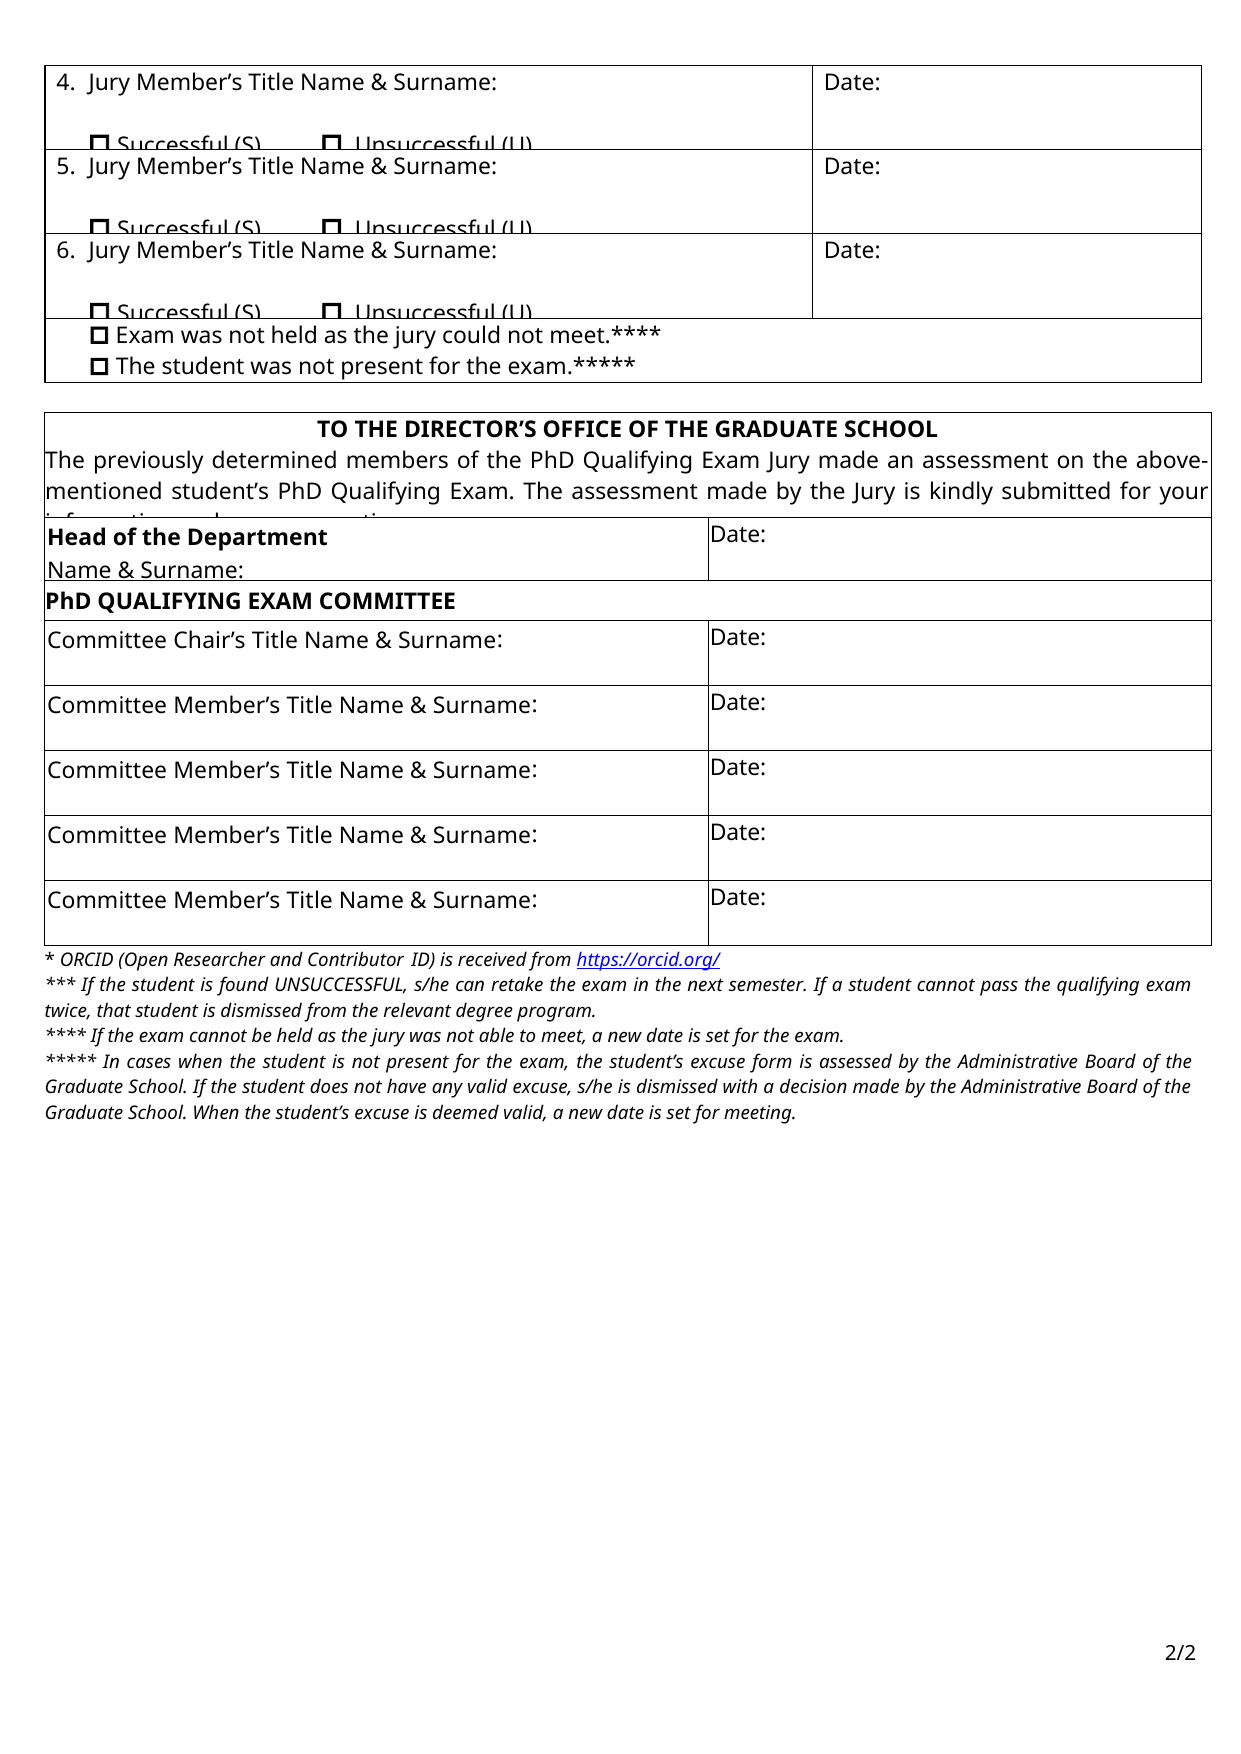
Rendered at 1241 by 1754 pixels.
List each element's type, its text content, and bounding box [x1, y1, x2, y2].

table_cell Date: [709, 686, 1211, 750]
table_cell Exam was not held as the jury could not meet.**** The student was not present for the exam.***** [46, 319, 1201, 382]
text ***** In cases when the student is not present for the exam, the student’s excuse form is assessed by the Administrative Board of the Graduate School. If the student does not have any valid excuse, s/he is dismissed with a decision made by the Administrative Board of the Graduate School. When the student’s excuse is deemed valid, a new date is set for meeting. [44, 1048, 1196, 1125]
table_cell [46, 234, 812, 317]
table_cell Date: [813, 66, 1201, 149]
table_cell Date: [709, 518, 1211, 580]
table_cell Date: [813, 150, 1201, 233]
table_cell Date: [709, 621, 1211, 685]
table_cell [46, 66, 812, 149]
table_cell Date: [709, 816, 1211, 880]
text * ORCID (Open Researcher and Contributor ID) is received from https://orcid.org/ [44, 946, 1196, 972]
text **** If the exam cannot be held as the jury was not able to meet, a new date is set for the exam. [44, 1023, 1196, 1048]
table_cell Date: [709, 751, 1211, 815]
table_cell Date: [709, 881, 1211, 945]
text *** If the student is found UNSUCCESSFUL, s/he can retake the exam in the next semester. If a student cannot pass the qualifying exam twice, that student is dismissed from the relevant degree program. [44, 972, 1196, 1023]
table_cell Date: [813, 234, 1201, 317]
table_header TO THE DIRECTOR’S OFFICE OF THE GRADUATE SCHOOL The previously determined members of the PhD Qualifying Exam Jury made an assessment on the above-mentioned student’s PhD Qualifying Exam. The assessment made by the Jury is kindly submitted for your information and necessary action. [45, 413, 1211, 517]
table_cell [46, 150, 812, 233]
table_cell Committee Member’s Title Name & Surname: [45, 751, 708, 815]
table_cell Committee Chair’s Title Name & Surname: [45, 621, 708, 685]
table_cell Committee Member’s Title Name & Surname: [45, 816, 708, 880]
table_cell PhD QUALIFYING EXAM COMMITTEE [45, 581, 1211, 620]
table_cell Committee Member’s Title Name & Surname: [45, 881, 708, 945]
table_cell Head of the Department Name & Surname: [45, 518, 708, 580]
table_cell Committee Member’s Title Name & Surname: [45, 686, 708, 750]
